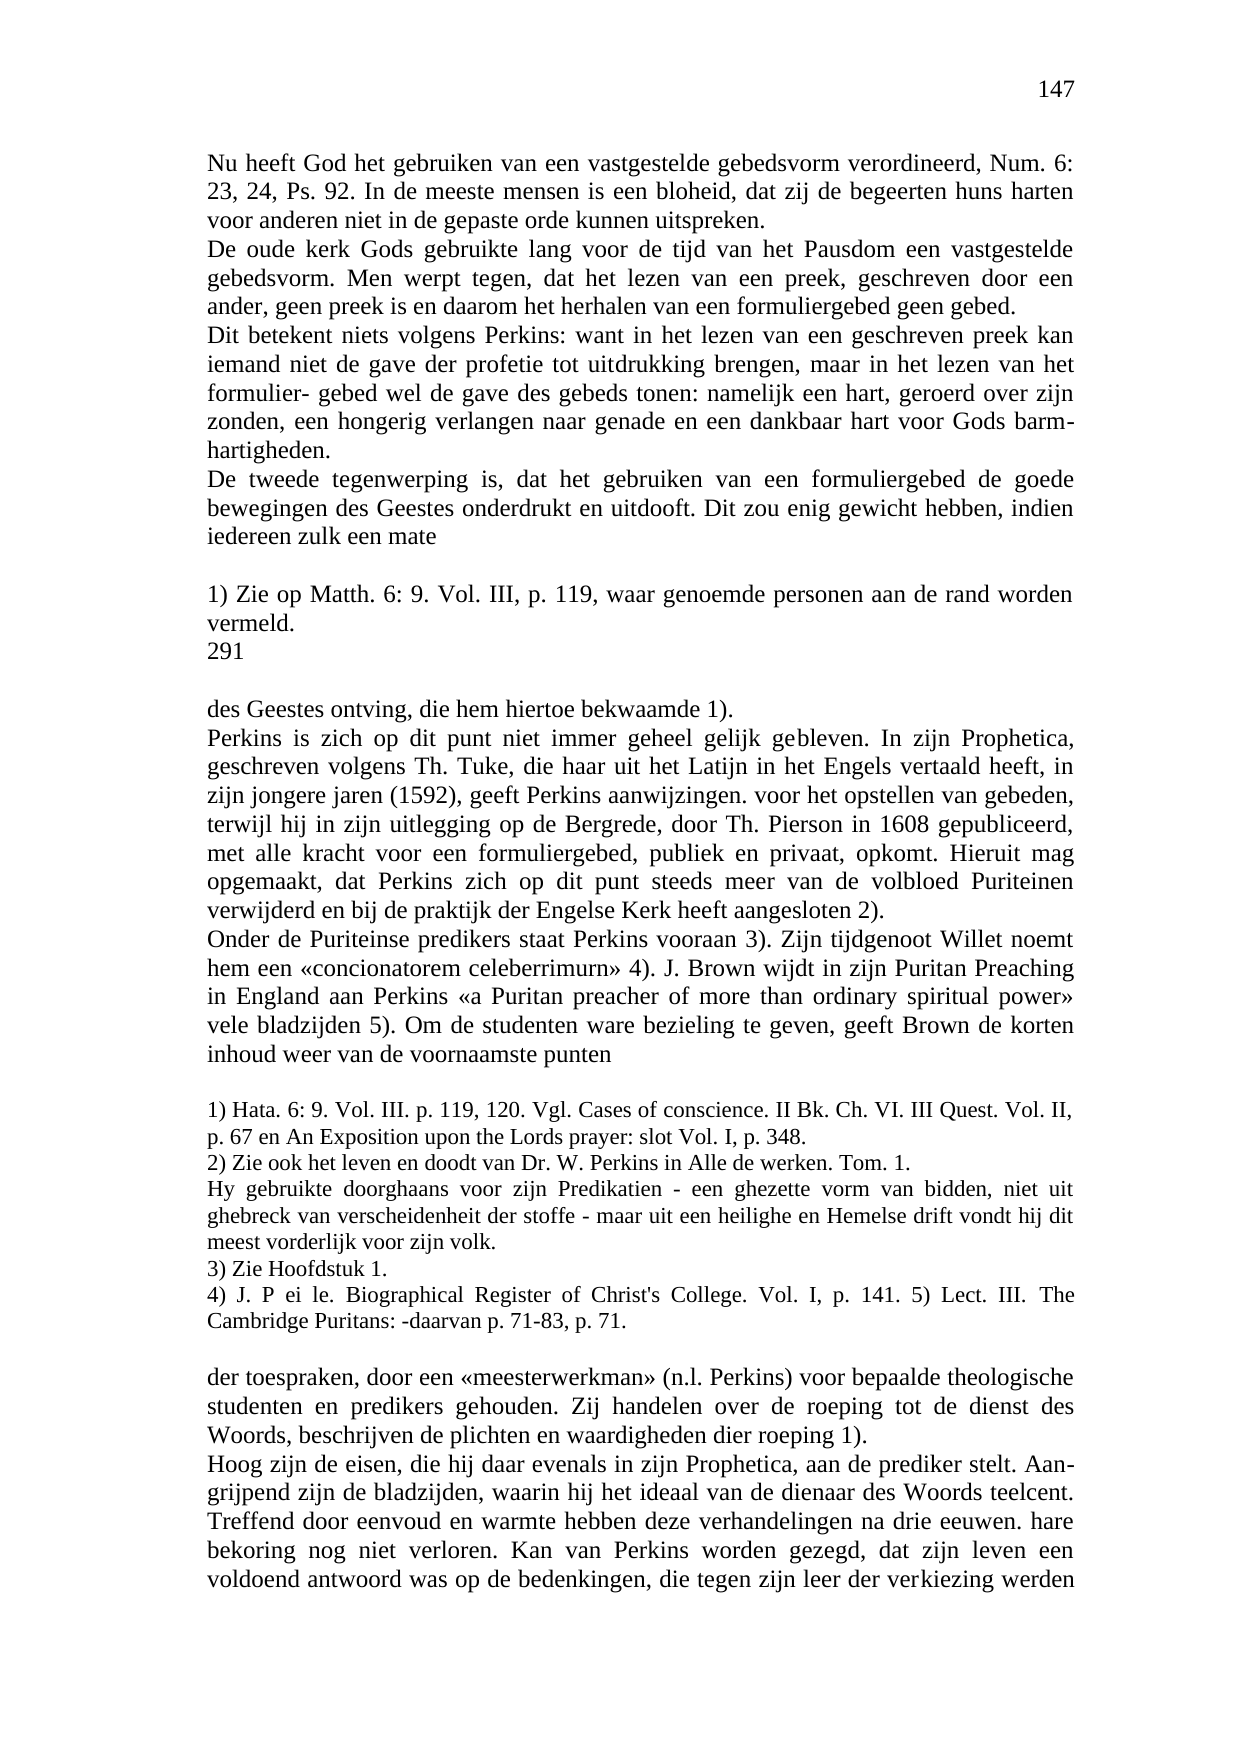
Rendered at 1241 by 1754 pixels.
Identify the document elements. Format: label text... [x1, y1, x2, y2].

text 1) Zie op Matth. 6: 9. Vol. III, p. 119, waar genoemde personen aan de rand worden vermeld. [207, 579, 1075, 636]
text 3) Zie Hoofdstuk 1. [207, 1254, 1075, 1281]
text Onder de Puriteinse predikers staat Perkins vooraan 3). Zijn tijdgenoot Willet noemt hem een «concionatorem celeberrimurn» 4). J. Brown wijdt in zijn Puritan Preaching in aan Perkins «a Puritan preacher of more than ordinary spiritual power» vele bladzijden 5). Om de studenten ware bezieling te geven, geeft Brown de korten inhoud weer van de voornaamste punten [207, 924, 1075, 1068]
text 2) Zie ook het leven en doodt van Dr. W. Perkins in Alle de werken. Tom. 1. [207, 1149, 1075, 1176]
text des Geestes ontving, die hem hiertoe bekwaamde 1). [207, 694, 1075, 723]
text 1) Hata. 6: 9. Vol. III. p. 119, 120. Vgl. Cases of conscience. II Bk. Ch. VI. III Quest. Vol. II, p. 67 en An Exposition upon the Lords prayer: slot Vol. I, p. 348. [207, 1096, 1075, 1149]
text 4) J. P ei le. Biographical Register of Christ's College. Vol. I, p. 141. 5) Lect. III. The Cambridge Puritans: -daarvan p. 71-83, p. 71. [207, 1281, 1075, 1334]
text Perkins is zich op dit punt niet immer geheel gelijk gebleven. In zijn Prophetica, geschreven volgens Th. Tuke, die haar uit het Latijn in het Engels vertaald heeft, in zijn jongere jaren (1592), geeft Perkins aanwijzingen. voor het opstellen van gebeden, terwijl hij in zijn uitlegging op de Bergrede, door Th. Pierson in 1608 gepubliceerd, met alle kracht voor een formuliergebed, publiek en privaat, opkomt. Hieruit mag opgemaakt, dat Perkins zich op dit punt steeds meer van de volbloed Puriteinen verwijderd en bij de praktijk der Engelse Kerk heeft aangesloten 2). [207, 723, 1075, 924]
text De tweede tegenwerping is, dat het gebruiken van een formuliergebed de goede bewegingen des Geestes onderdrukt en uitdooft. Dit zou enig gewicht hebben, indien iedereen zulk een mate [207, 464, 1075, 550]
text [207, 1449, 1075, 1592]
text Dit betekent niets volgens Perkins: want in het lezen van een geschreven preek kan iemand niet de gave der profetie tot uitdrukking brengen, maar in het lezen van het formulier- gebed wel de gave des gebeds tonen: namelijk een hart, geroerd over zijn zonden, een hongerig verlangen naar genade en een dankbaar hart voor Gods barmhartigheden. [207, 320, 1075, 464]
text Hy gebruikte doorghaans voor zijn Predikatien - een ghezette vorm van bidden, niet uit ghebreck van verscheidenheit der stoffe - maar uit een heilighe en Hemelse drift vondt hij dit meest vorderlijk voor zijn volk. [207, 1176, 1075, 1254]
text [207, 148, 1075, 234]
text De oude kerk Gods gebruikte lang voor de tijd van het Pausdom een vastgestelde gebedsvorm. Men werpt tegen, dat het lezen van een preek, geschreven door een ander, geen preek is en daarom het herhalen van een formuliergebed geen gebed. [207, 234, 1075, 320]
text der toespraken, door een «meesterwerkman» (n.l. Perkins) voor bepaalde theologische studenten en predikers gehouden. Zij handelen over de roeping tot de dienst des Woords, beschrijven de plichten en waardigheden dier roeping 1). [207, 1362, 1075, 1449]
text 291 [207, 636, 1075, 665]
